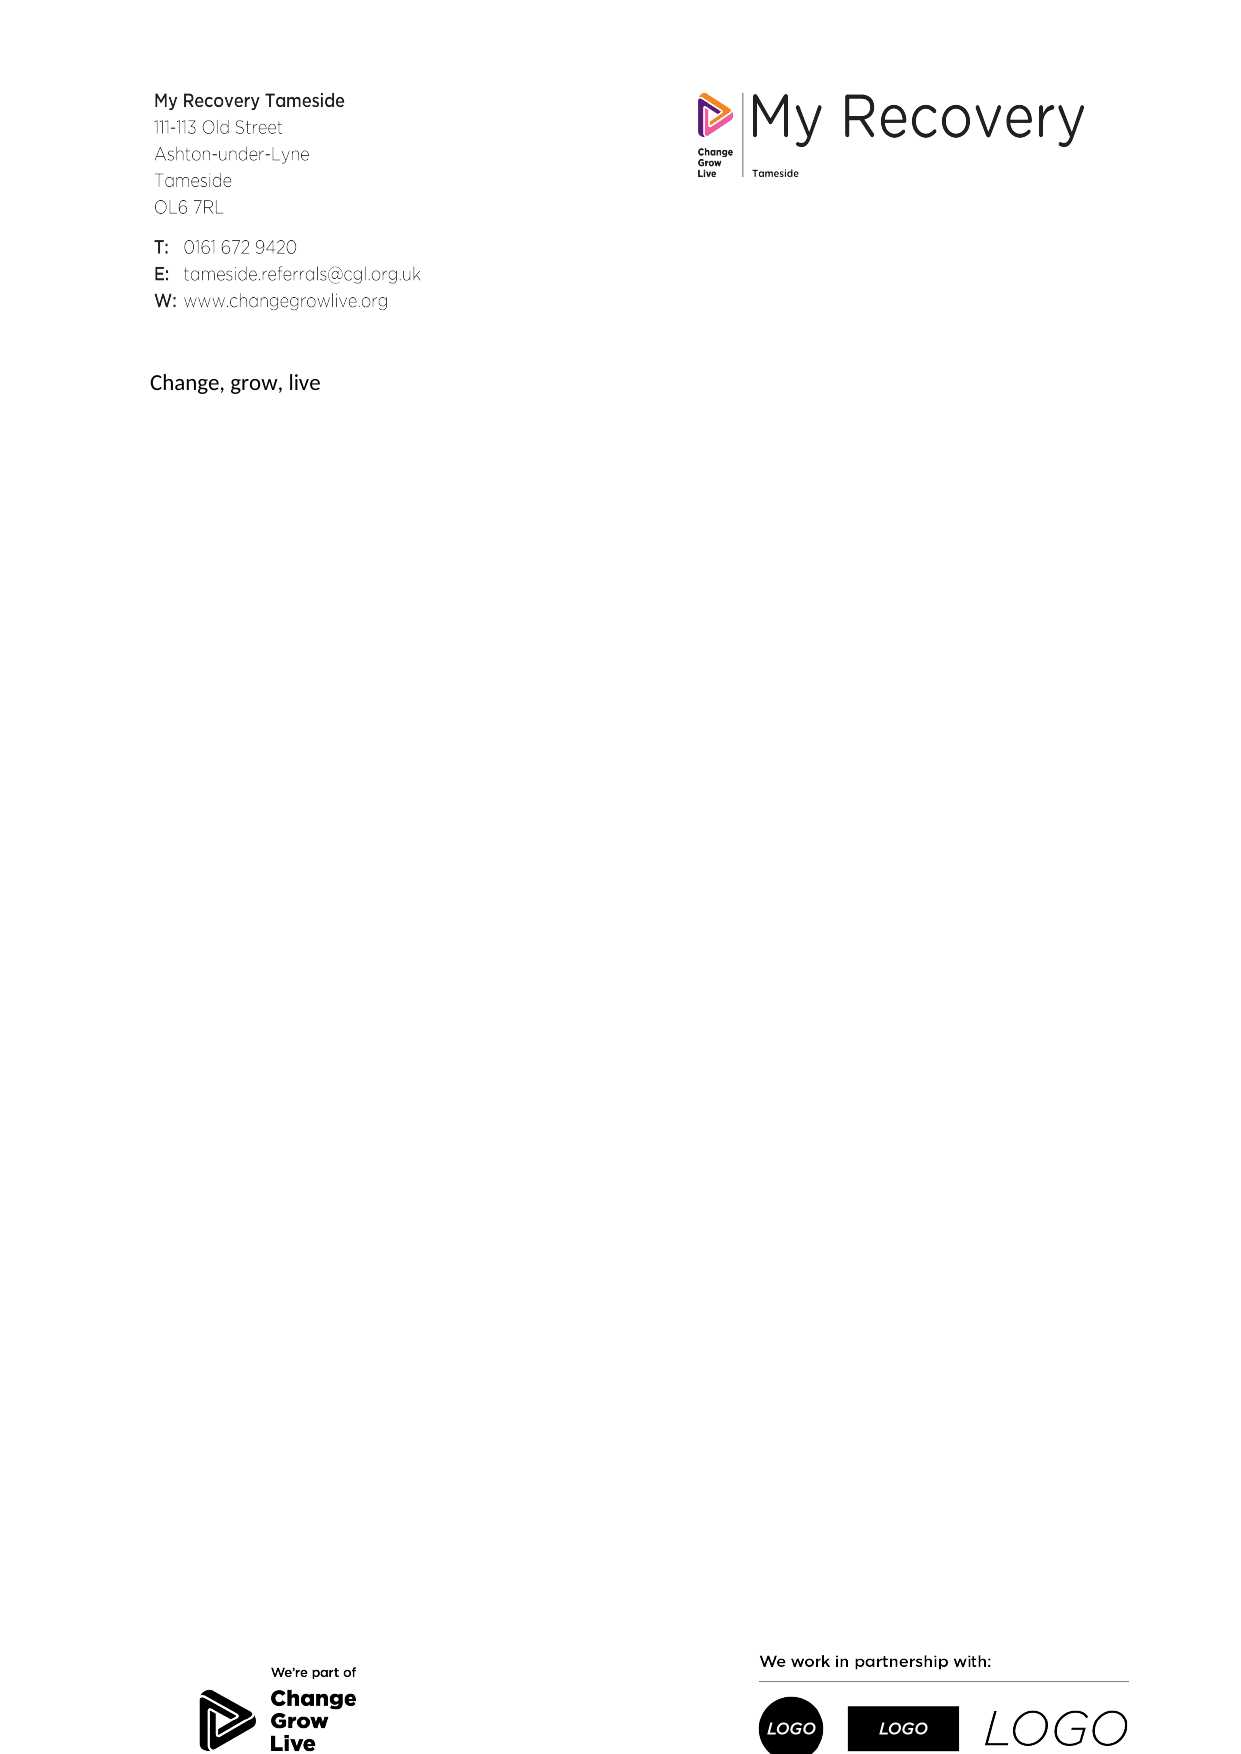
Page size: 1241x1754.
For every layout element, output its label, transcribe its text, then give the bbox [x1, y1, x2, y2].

picture [0, 23, 1241, 366]
text Change, grow, live [150, 150, 1090, 396]
picture [46, 1602, 1241, 1754]
